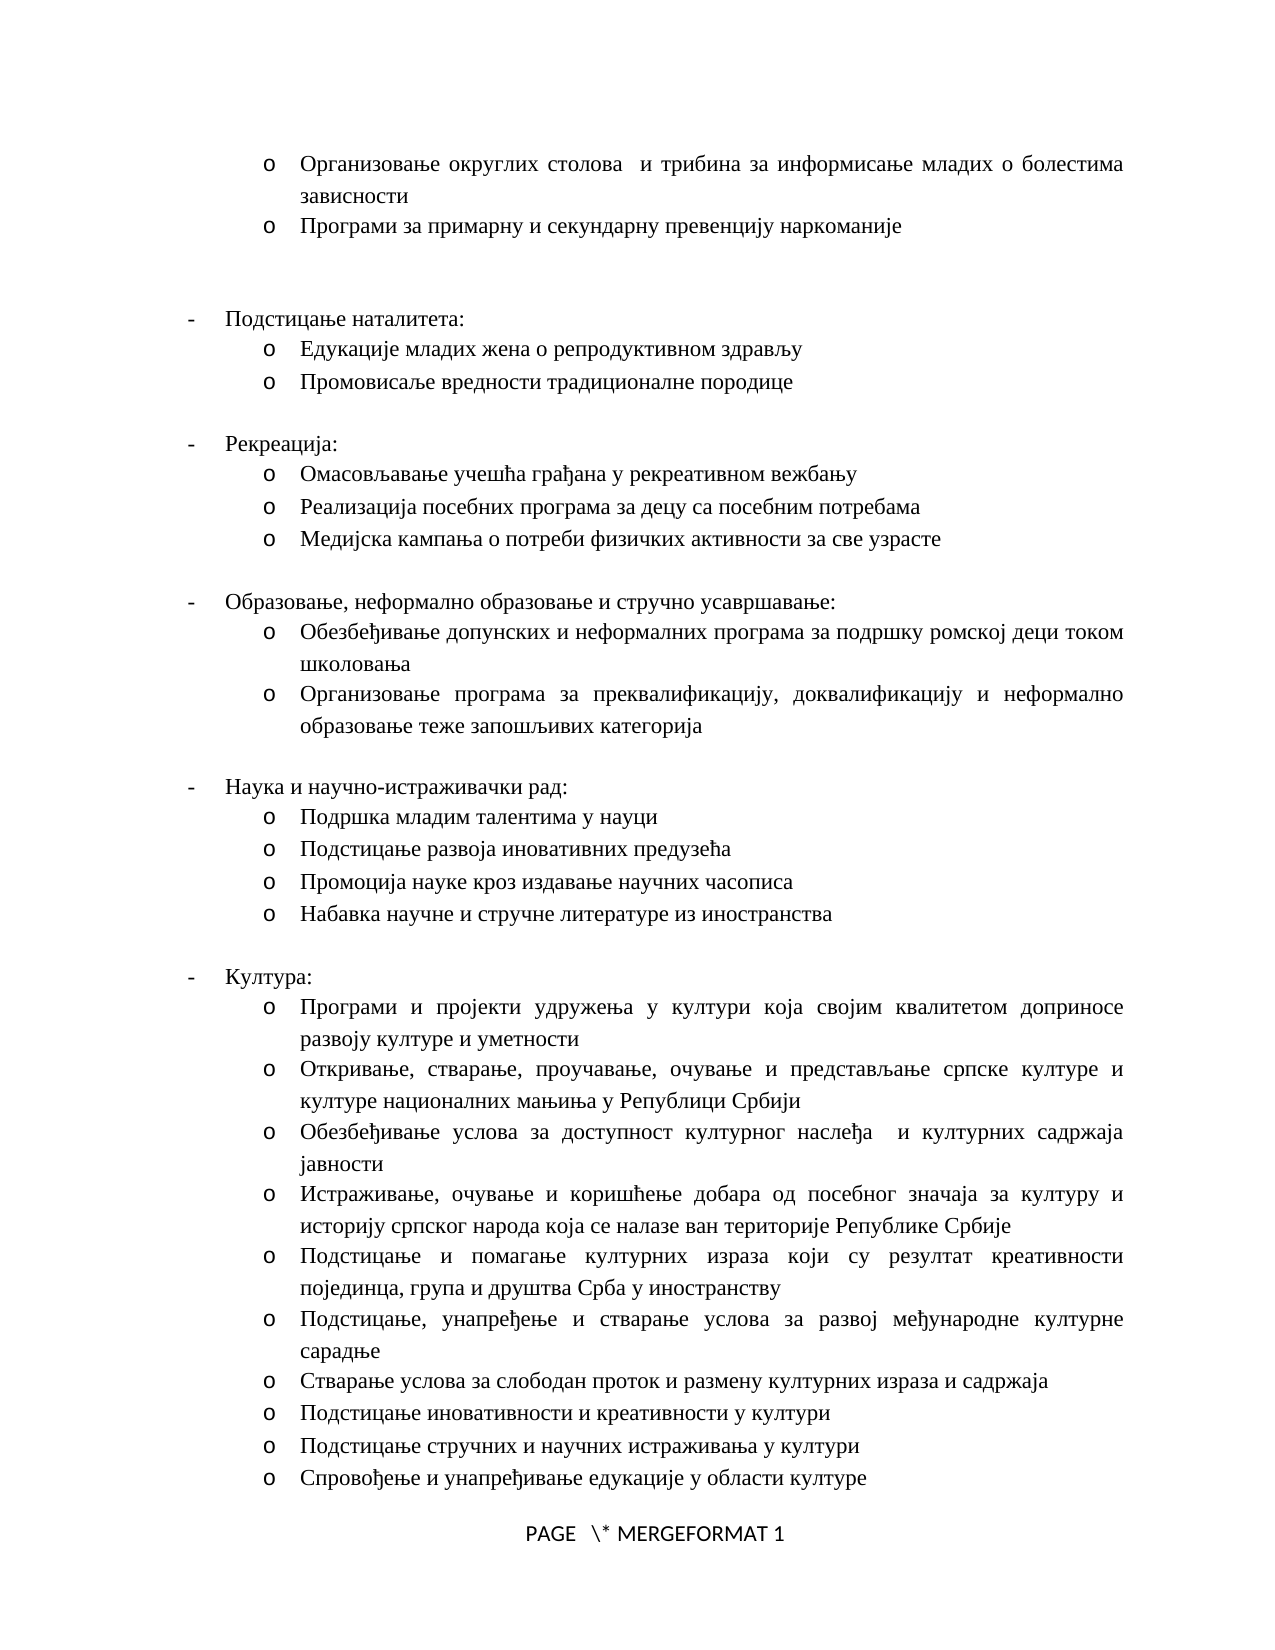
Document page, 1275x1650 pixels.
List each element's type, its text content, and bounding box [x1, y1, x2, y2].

list Култура: [187, 963, 1125, 989]
list Подршка младим талентима у науци [262, 803, 1125, 831]
list Промоција науке кроз издавање научних часописа [262, 868, 1125, 896]
list Програми и пројекти удружења у култури која својим квалитетом доприносе развоју културе и уметности [262, 993, 1125, 1052]
list Реализација посебних програма за децу са посебним потребама [262, 493, 1125, 521]
list Обезбеђивање допунских и неформалних програма за подршку ромској деци током школовања [262, 618, 1125, 677]
list Обезбеђивање услова за доступност културног наслеђа и културних садржаја јавности [262, 1118, 1125, 1176]
list Рекреација: [187, 430, 1125, 457]
list Организовање програма за преквалификацију, доквалификацију и неформално образовање теже запошљивих категорија [262, 680, 1125, 739]
list Подстицање и помагање културних израза који су резултат креативности појединца, група и друштва Срба у иностранству [262, 1242, 1125, 1301]
list Омасовљавање учешћа грађана у рекреативном вежбању [262, 461, 1125, 489]
list Истраживање, очување и коришћење добара од посебног значаја за културу и историју српског народа која се налазе ван територије Републике Србије [262, 1180, 1125, 1238]
list Образовање, неформално образовање и стручно усавршавање: [187, 588, 1125, 614]
list Медијска кампања о потреби физичких активности за све узрасте [262, 525, 1125, 553]
list Стварање услова за слободан проток и размену културних израза и садржаја [262, 1367, 1125, 1395]
list Едукације младих жена о репродуктивном здрављу [262, 335, 1125, 363]
list Организовање округлих столова и трибина за информисање младих о болестима зависности [262, 150, 1125, 208]
list Спровођење и унапређивање едукације у области културе [262, 1464, 1125, 1492]
list Наука и научно-истраживачки рад: [187, 773, 1125, 799]
list Подстицање, унапређење и стварање услова за развој међународне културне сарадње [262, 1304, 1125, 1363]
list Подстицање наталитета: [187, 305, 1125, 331]
list Програми за примарну и секундарну превенцију наркоманије [262, 212, 1125, 241]
list Подстицање иновативности и креативности у култури [262, 1399, 1125, 1427]
list Подстицање стручних и научних истраживања у култури [262, 1432, 1125, 1460]
list Промовисаље вредности традиционалне породице [262, 368, 1125, 396]
list Набавка научне и стручне литературе из иностранства [262, 900, 1125, 928]
list Откривање, стварање, проучавање, очување и представљање српске културе и културе националних мањиња у Републици Србији [262, 1055, 1125, 1114]
list Подстицање развоја иновативних предузећа [262, 836, 1125, 864]
